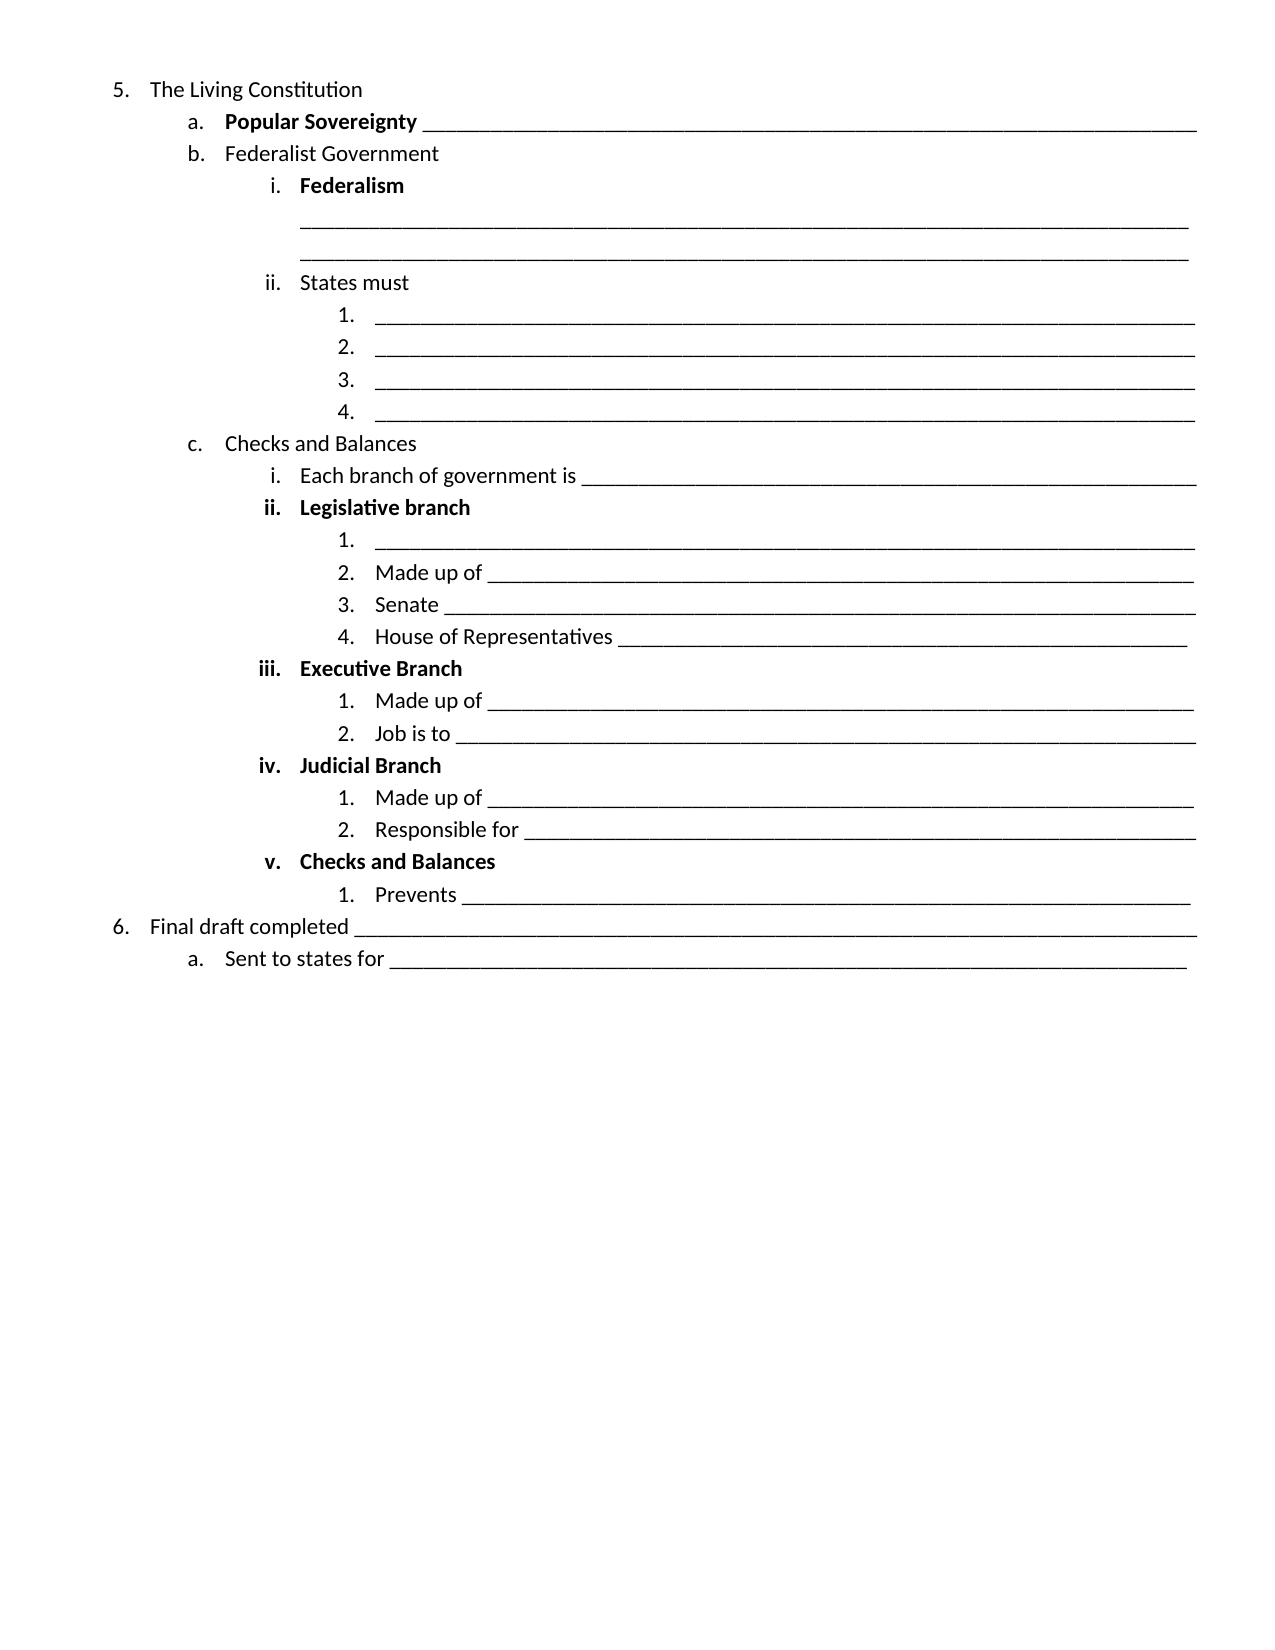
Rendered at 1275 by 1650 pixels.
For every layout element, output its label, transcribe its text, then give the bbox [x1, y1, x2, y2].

list Sent to states for ______________________________________________________________________ [187, 944, 1200, 1101]
list ________________________________________________________________________ [337, 526, 1200, 554]
list Made up of ______________________________________________________________ [337, 687, 1200, 714]
list Final draft completed __________________________________________________________________________ [112, 912, 1200, 940]
list Job is to _________________________________________________________________ [337, 719, 1200, 747]
list Executive Branch [281, 654, 1200, 682]
list Federalist Government [187, 139, 1200, 167]
list ________________________________________________________________________ [337, 365, 1200, 393]
list Made up of ______________________________________________________________ [337, 783, 1200, 811]
list Prevents ________________________________________________________________ [337, 880, 1200, 908]
list House of Representatives __________________________________________________ [337, 622, 1200, 650]
list Popular Sovereignty ____________________________________________________________________ [187, 107, 1200, 135]
list Each branch of government is ______________________________________________________ [281, 461, 1200, 489]
list ________________________________________________________________________ [337, 300, 1200, 328]
list ________________________________________________________________________ [337, 397, 1200, 425]
list Checks and Balances [187, 429, 1200, 457]
list The Living Constitution [112, 75, 1200, 103]
list Senate __________________________________________________________________ [337, 590, 1200, 618]
list Checks and Balances [281, 847, 1200, 876]
list Federalism ____________________________________________________________________________________________________________________________________________________________ [281, 172, 1200, 264]
list Responsible for ___________________________________________________________ [337, 815, 1200, 843]
list Judicial Branch [281, 751, 1200, 779]
list States must [281, 268, 1200, 296]
list ________________________________________________________________________ [337, 332, 1200, 361]
list Legislative branch [281, 493, 1200, 521]
list Made up of ______________________________________________________________ [337, 558, 1200, 586]
